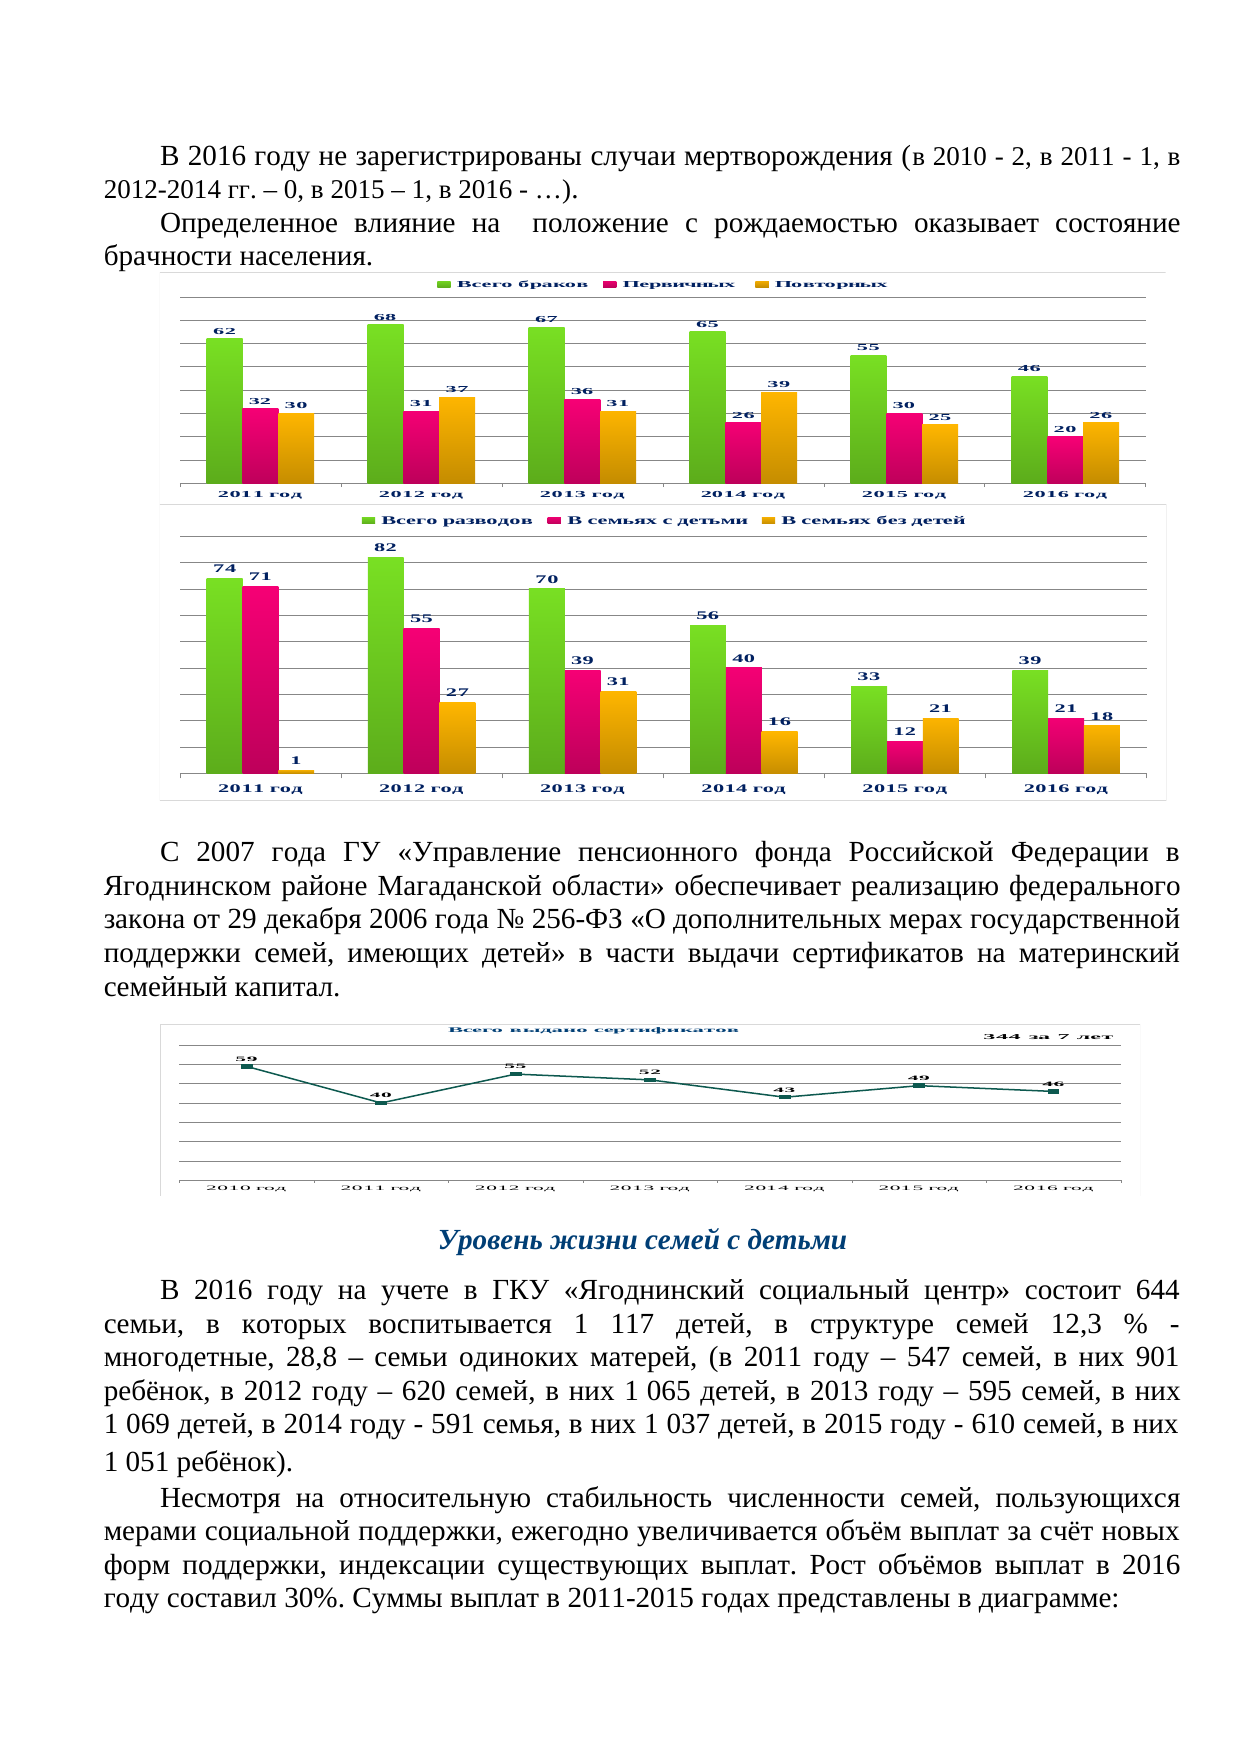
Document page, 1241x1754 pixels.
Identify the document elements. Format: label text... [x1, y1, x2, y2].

text В 2016 году на учете в ГКУ «Ягоднинский социальный центр» состоит 644 семьи, в которых воспитывается 1 117 детей, в структуре семей 12,3 % - многодетные, 28,8 – семьи одиноких матерей, (в 2011 году – 547 семей, в них 901 ребёнок, в 2012 году – 620 семей, в них 1 065 детей, в 2013 году – 595 семей, в них 1 069 детей, в 2014 году - 591 семья, в них 1 037 детей, в 2015 году - 610 семей, в них 1 051 ребёнок). [103, 1272, 1181, 1480]
text В 2016 году не зарегистрированы случаи мертворождения (в 2010 - 2, в 2011 - 1, в 2012-2014 гг. – 0, в 2015 – 1, в 2016 - …). [103, 138, 1181, 205]
text Уровень жизни семей с детьми [103, 1222, 1181, 1256]
text Несмотря на относительную стабильность численности семей, пользующихся мерами социальной поддержки, ежегодно увеличивается объём выплат за счёт новых форм поддержки, индексации существующих выплат. Рост объёмов выплат в 2016 году составил 30%. Суммы выплат в 2011-2015 годах представлены в диаграмме: [103, 1480, 1181, 1614]
text Определенное влияние на положение с рождаемостью оказывает состояние брачности населения. [103, 205, 1181, 272]
text С 2007 года ГУ «Управление пенсионного фонда Российской Федерации в Ягоднинском районе Магаданской области» обеспечивает реализацию федерального закона от 29 декабря 2006 года № 256-ФЗ «О дополнительных мерах государственной поддержки семей, имеющих детей» в части выдачи сертификатов на материнский семейный капитал. [103, 834, 1181, 1002]
